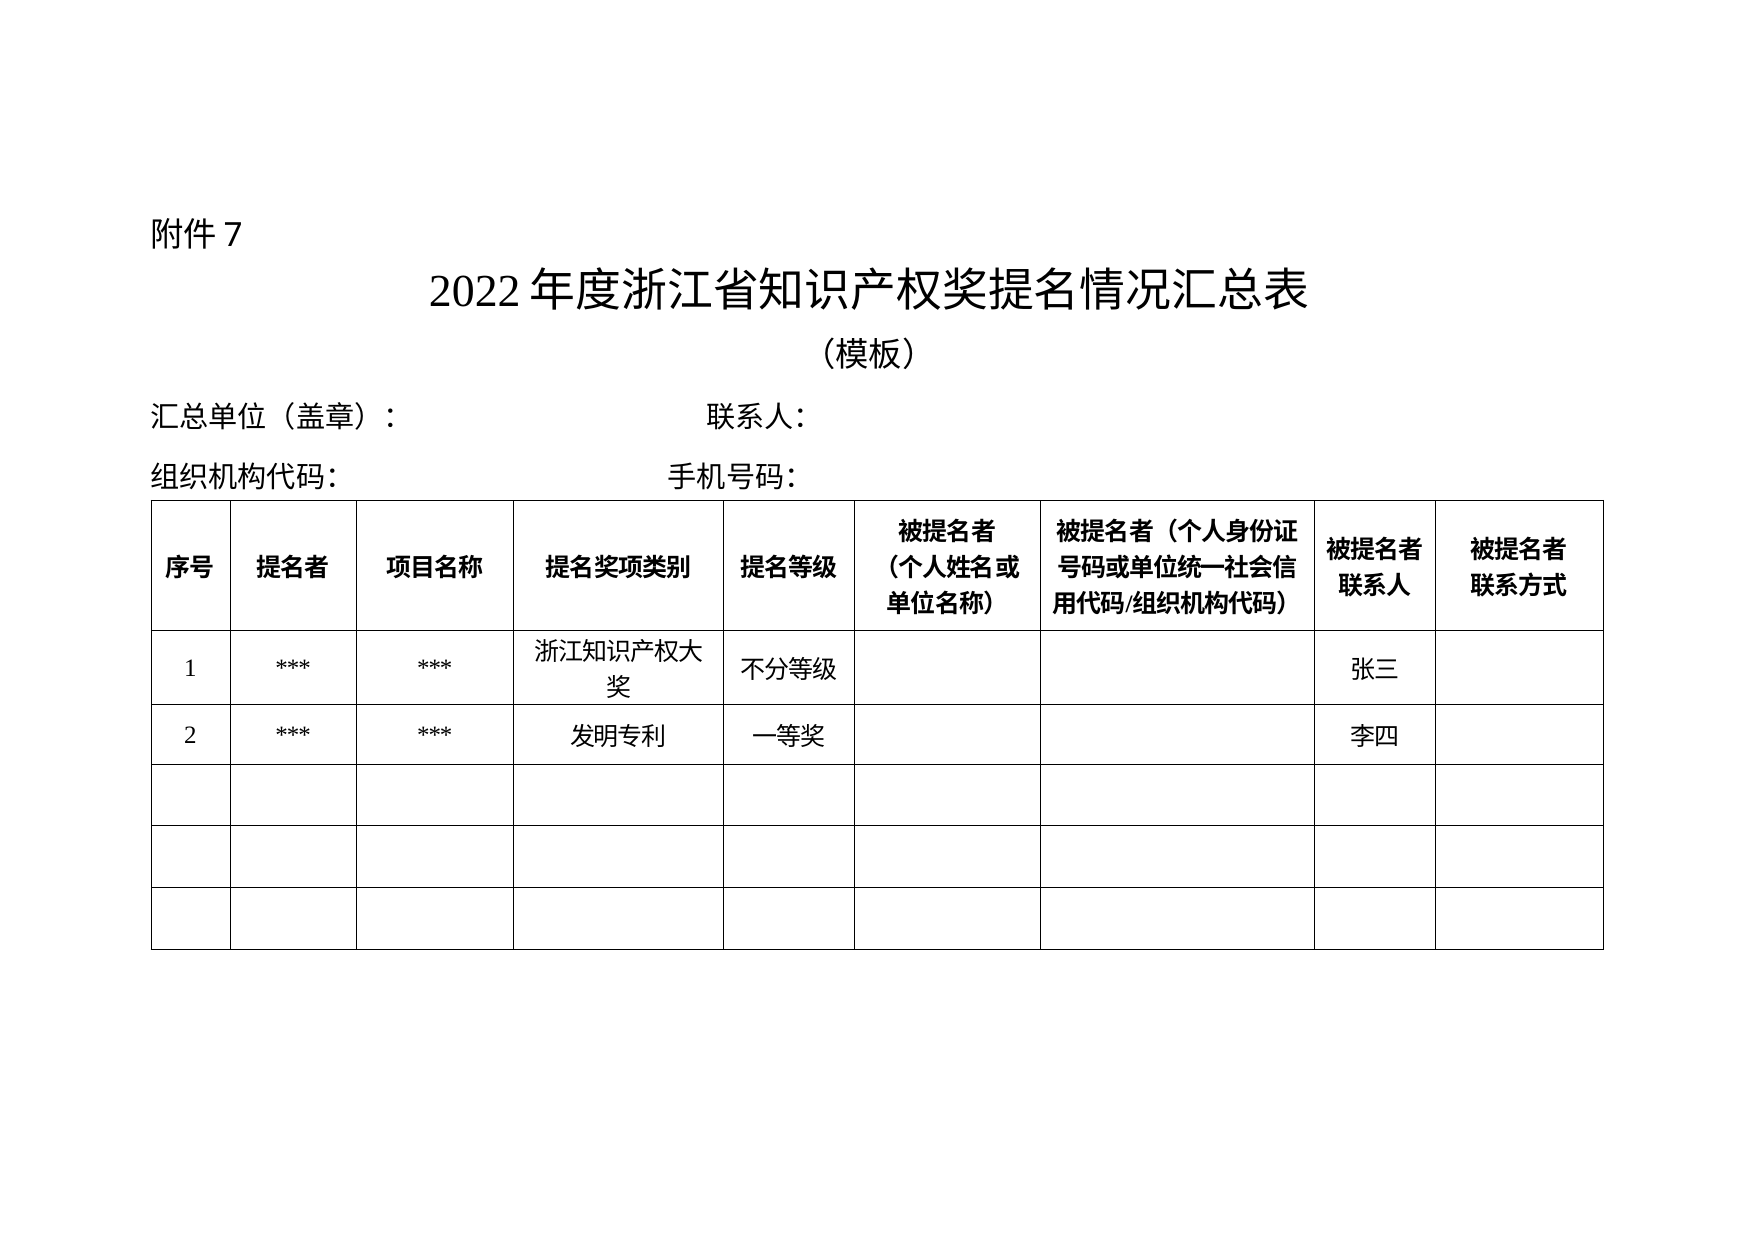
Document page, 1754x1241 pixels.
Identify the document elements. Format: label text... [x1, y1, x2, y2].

table_header 被提名者 联系方式 [1436, 501, 1603, 630]
table_header 项目名称 [357, 501, 513, 630]
table_header 提名等级 [724, 501, 854, 630]
text 附件7 [150, 198, 1587, 258]
table_cell 1 [152, 631, 230, 704]
table_cell 发明专利 [514, 705, 723, 764]
table_cell 浙江知识产权大奖 [514, 631, 723, 704]
table_cell [1041, 765, 1314, 825]
table_cell *** [357, 705, 513, 764]
table_cell [1041, 631, 1314, 704]
table_cell 不分等级 [724, 631, 854, 704]
table_cell [152, 826, 230, 887]
table_cell [855, 826, 1040, 887]
table_cell [1436, 765, 1603, 825]
table_cell 张三 [1315, 631, 1435, 704]
table_cell 一等奖 [724, 705, 854, 764]
table_cell *** [231, 705, 356, 764]
table_cell *** [357, 631, 513, 704]
table_cell [231, 826, 356, 887]
table_cell [1436, 705, 1603, 764]
table_cell [357, 765, 513, 825]
text 2022年度浙江省知识产权奖提名情况汇总表 [150, 258, 1587, 318]
table_header 被提名者（个人身份证号码或单位统一社会信用代码/组织机构代码） [1041, 501, 1314, 630]
table_cell [855, 765, 1040, 825]
table_cell [855, 631, 1040, 704]
table_cell [724, 888, 854, 949]
table_header 提名奖项类别 [514, 501, 723, 630]
table_cell [724, 826, 854, 887]
table_cell [1315, 826, 1435, 887]
table_cell [357, 888, 513, 949]
text （模板） [150, 318, 1587, 379]
table_cell [1315, 765, 1435, 825]
table_cell [855, 705, 1040, 764]
table_cell [1436, 631, 1603, 704]
table_cell [514, 826, 723, 887]
table_cell [231, 888, 356, 949]
text 汇总单位（盖章）： 联系人： [150, 379, 1587, 439]
text 组织机构代码： 手机号码： [150, 439, 1587, 500]
table_cell [231, 765, 356, 825]
table_cell [724, 765, 854, 825]
table_header 被提名者 （个人姓名或单位名称） [855, 501, 1040, 630]
table_cell [1436, 888, 1603, 949]
table_header 被提名者联系人 [1315, 501, 1435, 630]
table_cell [514, 765, 723, 825]
table_cell [152, 888, 230, 949]
table_header 提名者 [231, 501, 356, 630]
table_cell [1436, 826, 1603, 887]
table_cell [1041, 826, 1314, 887]
table_cell [1315, 888, 1435, 949]
table_header 序号 [152, 501, 230, 630]
table_cell *** [231, 631, 356, 704]
table_cell [514, 888, 723, 949]
table_cell [1041, 888, 1314, 949]
table_cell [357, 826, 513, 887]
table_cell [152, 765, 230, 825]
table_cell 李四 [1315, 705, 1435, 764]
table_cell [1041, 705, 1314, 764]
table_cell [855, 888, 1040, 949]
table_cell 2 [152, 705, 230, 764]
